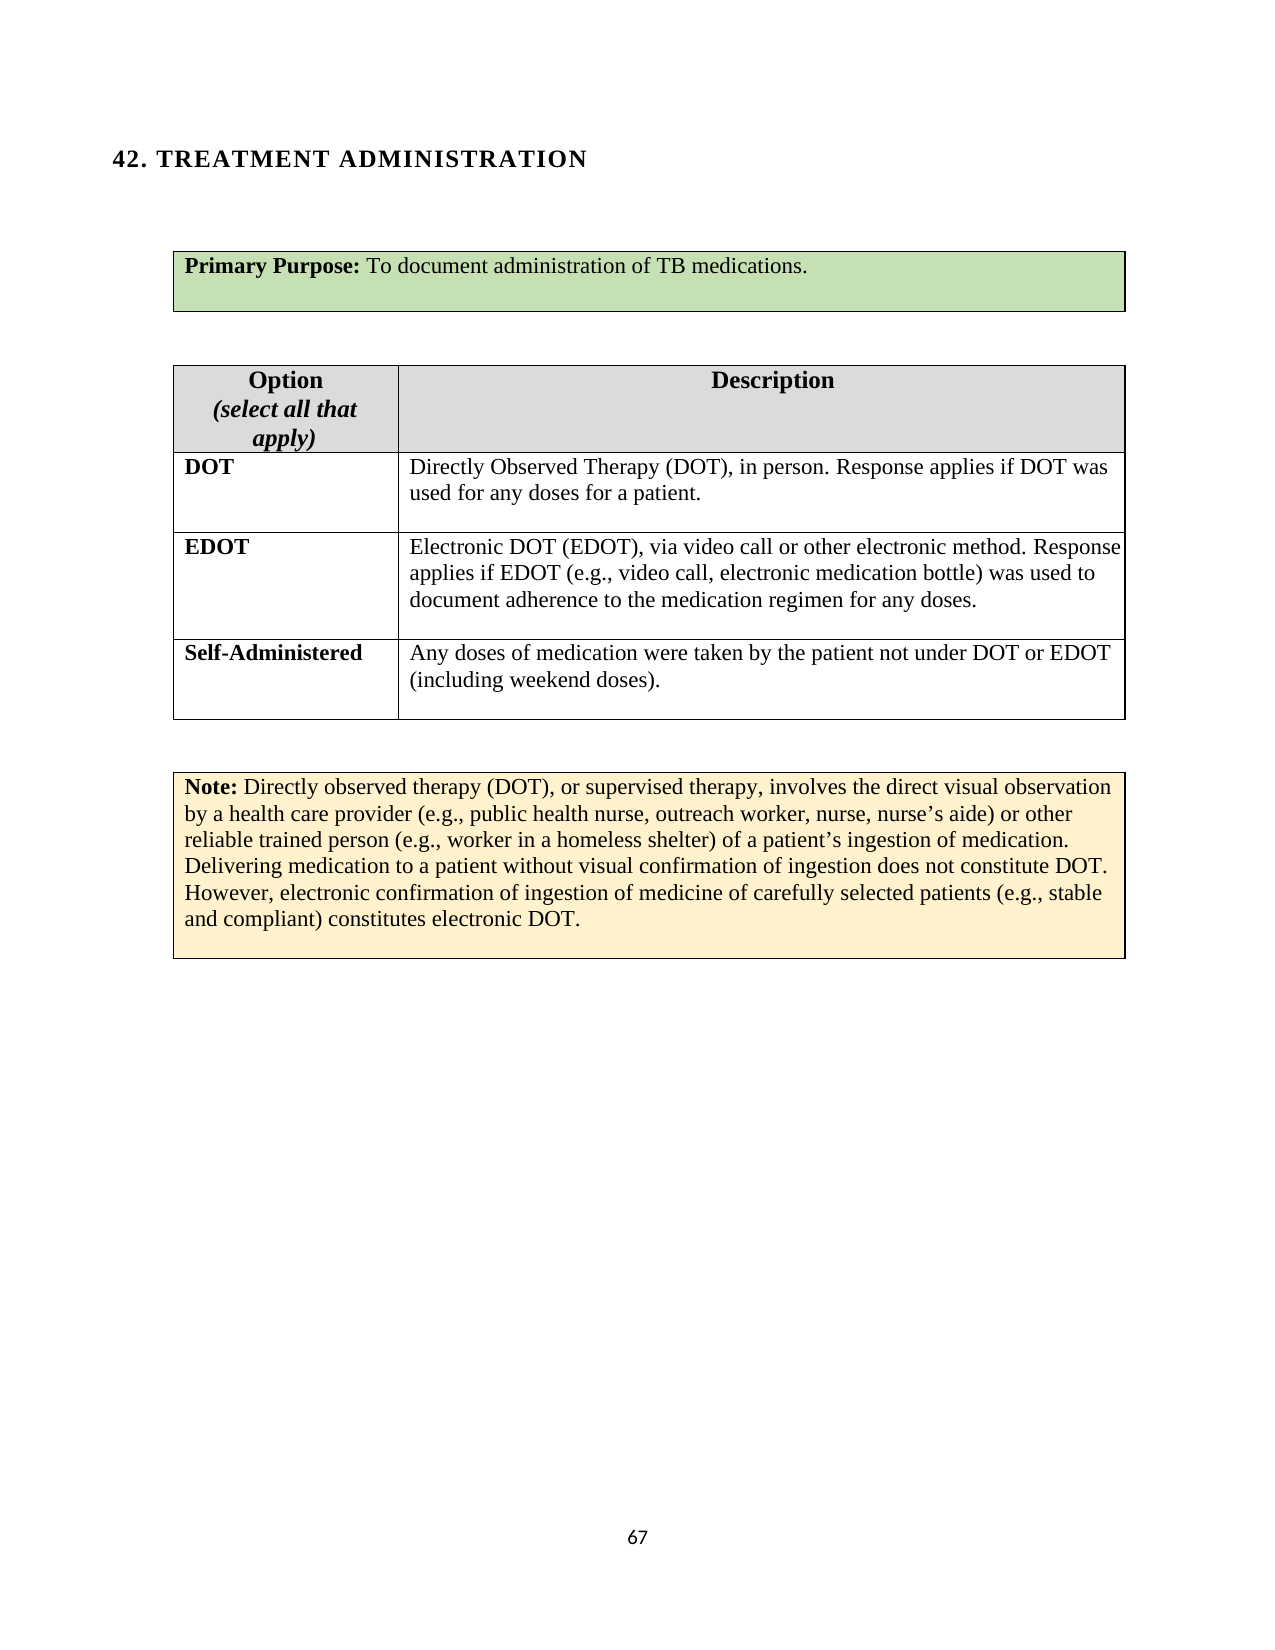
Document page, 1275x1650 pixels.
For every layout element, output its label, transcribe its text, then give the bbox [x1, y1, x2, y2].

text 42. Treatment Administration [112, 144, 1162, 172]
table_header [150, 193, 1125, 1038]
